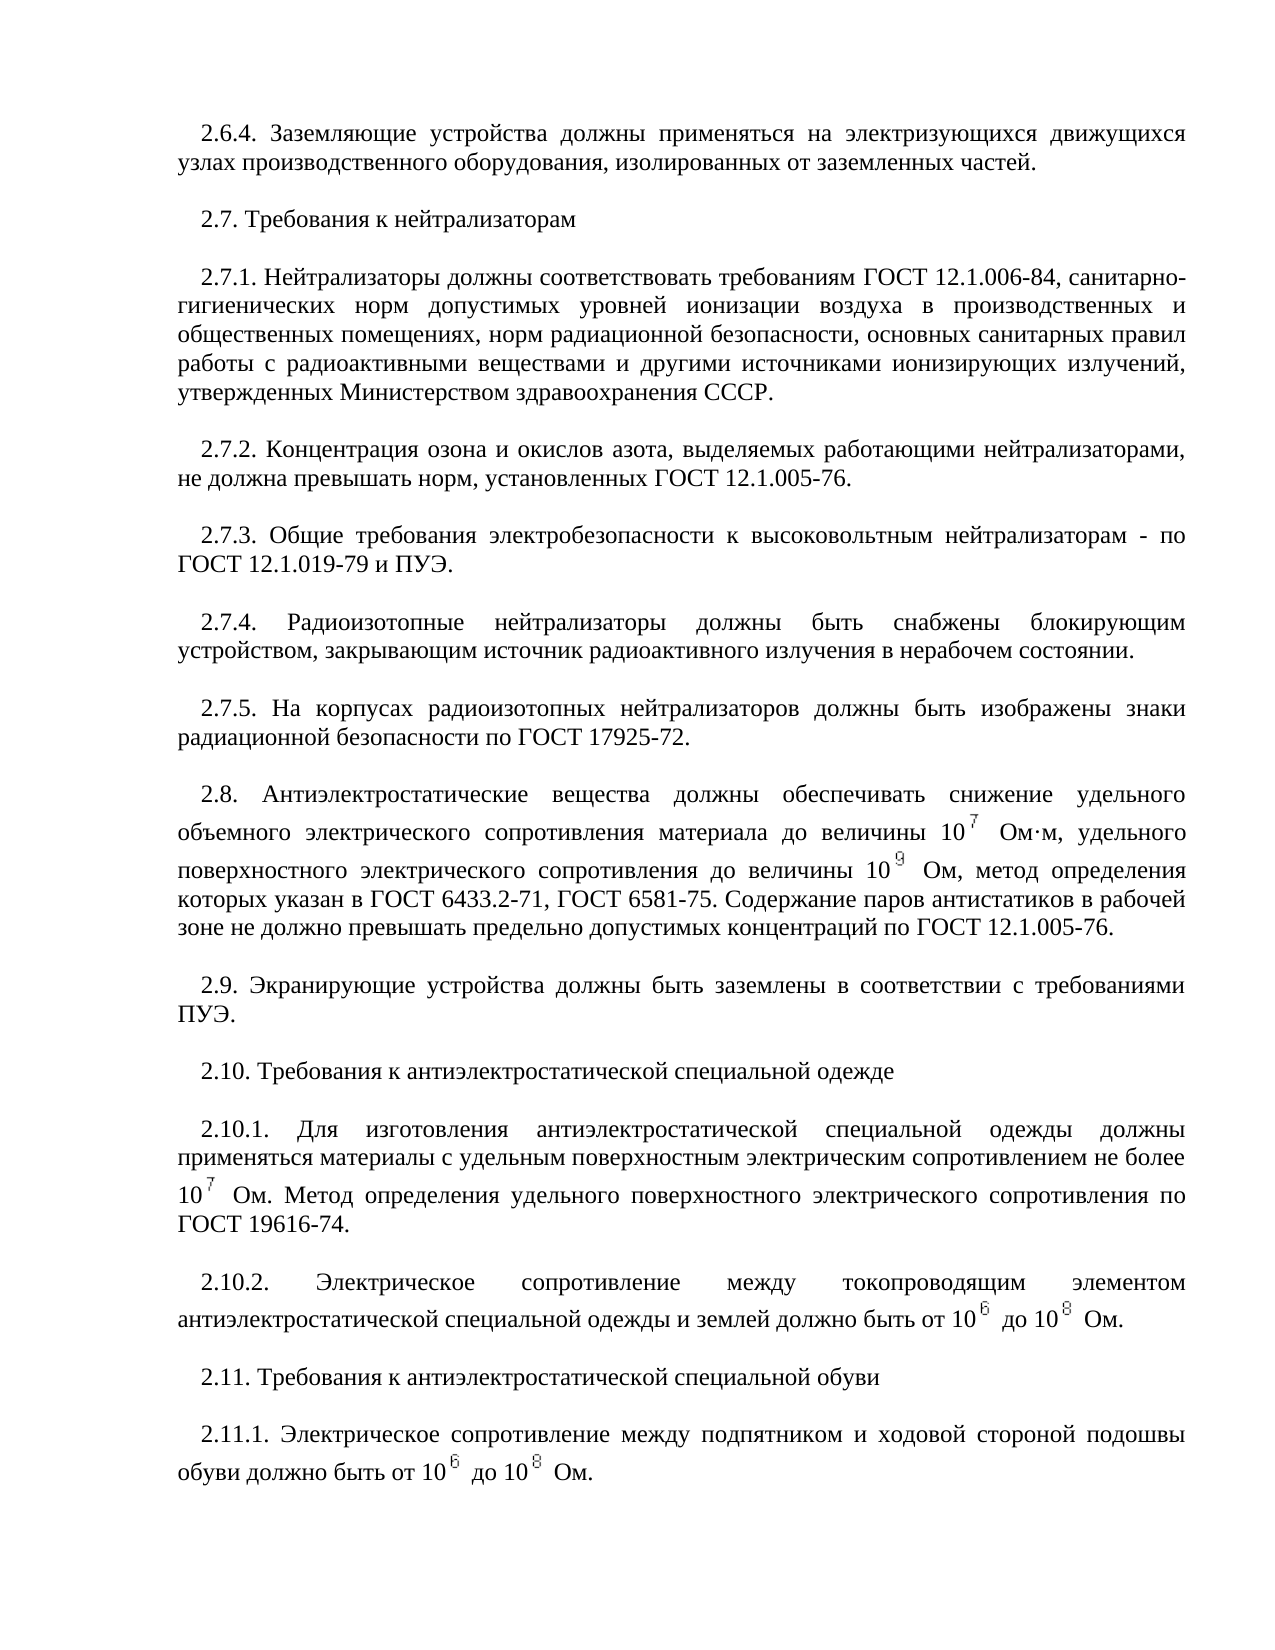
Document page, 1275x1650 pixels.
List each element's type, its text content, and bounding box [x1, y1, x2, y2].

picture [528, 1448, 548, 1481]
text 2.7.1. Нейтрализаторы должны соответствовать требованиям #M12291 5200272ГОСТ 12.1.006-84#S, санитарно-гигиенических норм допустимых уровней ионизации воздуха в производственных и общественных помещениях, #M12293 0 1200003972 0 0 0 0 0 0 0 0норм радиационной безопасности#S, основных санитарных правил работы с радиоактивными веществами и другими источниками ионизирующих излучений, утвержденных Министерством здравоохранения СССР. [177, 262, 1186, 406]
text 2.10.1. Для изготовления антиэлектростатической специальной одежды должны применяться материалы с удельным поверхностным электрическим сопротивлением не более 10 Ом. Метод определения удельного поверхностного электрического сопротивления по #M12291 1200018691ГОСТ 19616-74#S. [177, 1114, 1186, 1238]
text 2.7.4. Радиоизотопные нейтрализаторы должны быть снабжены блокирующим устройством, закрывающим источник радиоактивного излучения в нерабочем состоянии. [177, 607, 1186, 664]
picture [976, 1295, 996, 1328]
picture [1058, 1295, 1078, 1328]
picture [446, 1448, 466, 1481]
text 2.7.3. Общие требования электробезопасности к высоковольтным нейтрализаторам - по #M12291 5200302ГОСТ 12.1.019-79#S и #M12293 2 1200001614 584910322 1894385976 2456984258 1104323317 3531141517 516337521 4 1239830881ПУЭ#S. [177, 521, 1186, 578]
text 2.7.2. Концентрация озона и окислов азота, выделяемых работающими нейтрализаторами, не должна превышать норм, установленных #M12293 1 1200003608 3271140448 24256 77 255924616 247265662 4293218086 557313239 2960271974ГОСТ 12.1.005-76#S. [177, 434, 1186, 492]
text 2.11. Требования к антиэлектростатической специальной обуви [177, 1362, 1186, 1391]
picture [966, 808, 985, 841]
text 2.7.5. На корпусах радиоизотопных нейтрализаторов должны быть изображены знаки радиационной безопасности по #M12291 1200015307ГОСТ 17925-72#S. [177, 693, 1186, 751]
picture [891, 846, 911, 879]
text 2.8. Антиэлектростатические вещества должны обеспечивать снижение удельного объемного электрического сопротивления материала до величины 10 Ом·м, удельного поверхностного электрического сопротивления до величины 10 Ом, метод определения которых указан в #M12291 1200011887ГОСТ 6433.2-71#S, #M12291 1200004511ГОСТ 6581-75#S. Содержание паров антистатиков в рабочей зоне не должно превышать предельно допустимых концентраций по #M12293 3 1200003608 3271140448 24256 77 255924616 247265662 4293218086 557313239 2960271974ГОСТ 12.1.005-76#S. [177, 779, 1186, 941]
text 2.10.2. Электрическое сопротивление между токопроводящим элементом антиэлектростатической специальной одежды и землей должно быть от 10 до 10 Ом. [177, 1267, 1186, 1333]
text 2.11.1. Электрическое сопротивление между подпятником и ходовой стороной подошвы обуви должно быть от 10 до 10 Ом. [177, 1419, 1186, 1486]
text 2.6.4. Заземляющие устройства должны применяться на электризующихся движущихся узлах производственного оборудования, изолированных от заземленных частей. [177, 118, 1186, 176]
text 2.9. Экранирующие устройства должны быть заземлены в соответствии с требованиями #M12291 1200001614ПУЭ#S. [177, 970, 1186, 1027]
text 2.10. Требования к антиэлектростатической специальной одежде [177, 1056, 1186, 1085]
picture [202, 1171, 222, 1204]
text 2.7. Требования к нейтрализаторам [177, 204, 1186, 233]
